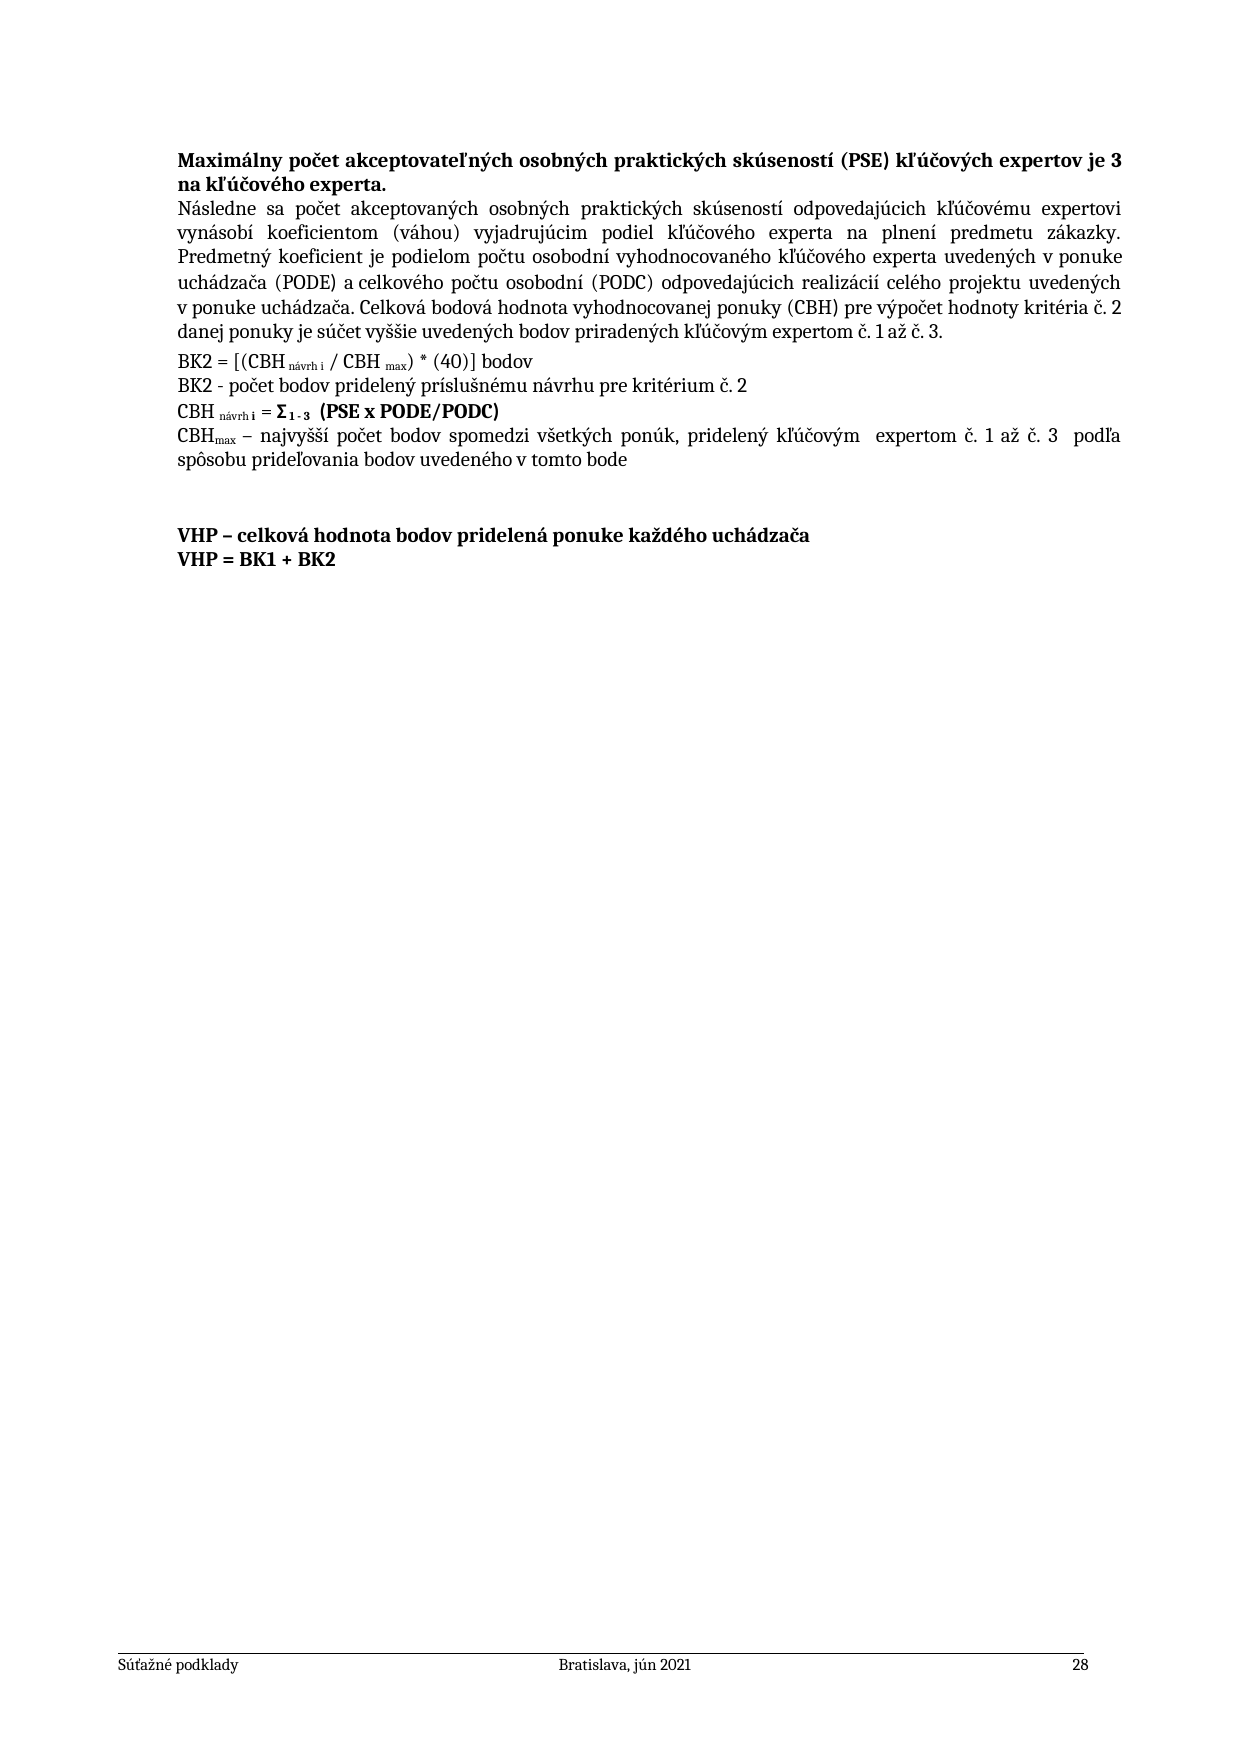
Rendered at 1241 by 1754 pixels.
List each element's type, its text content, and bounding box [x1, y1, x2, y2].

text Následne sa počet akceptovaných osobných praktických skúseností odpovedajúcich kľúčovému expertovi vynásobí koeficientom (váhou) vyjadrujúcim podiel kľúčového experta na plnení predmetu zákazky. Predmetný koeficient je podielom počtu osobodní vyhodnocovaného kľúčového experta uvedených v ponuke uchádzača (PODE) a celkového počtu osobodní (PODC) odpovedajúcich realizácií celého projektu uvedených v ponuke uchádzača. Celková bodová hodnota vyhodnocovanej ponuky (CBH) pre výpočet hodnoty kritéria č. 2 danej ponuky je súčet vyššie uvedených bodov priradených kľúčovým expertom č. 1 až č. 3. [118, 197, 1122, 344]
text VHP – celková hodnota bodov pridelená ponuke každého uchádzača [177, 524, 1122, 548]
text BK2 - počet bodov pridelený príslušnému návrhu pre kritérium č. 2 [118, 374, 1122, 398]
text Maximálny počet akceptovateľných osobných praktických skúseností (PSE) kľúčových expertov je 3 na kľúčového experta. [118, 148, 1122, 197]
text CBHmax – najvyšší počet bodov spomedzi všetkých ponúk, pridelený kľúčovým expertom č. 1 až č. 3 podľa spôsobu prideľovania bodov uvedeného v tomto bode [118, 423, 1122, 471]
text CBH návrh i = Ʃ 1 - 3 (PSE x PODE/PODC) [177, 398, 1122, 423]
text BK2 = [(CBH návrh i / CBH max) * (40)] bodov [118, 350, 1122, 374]
text VHP = BK1 + BK2 [118, 548, 1122, 572]
